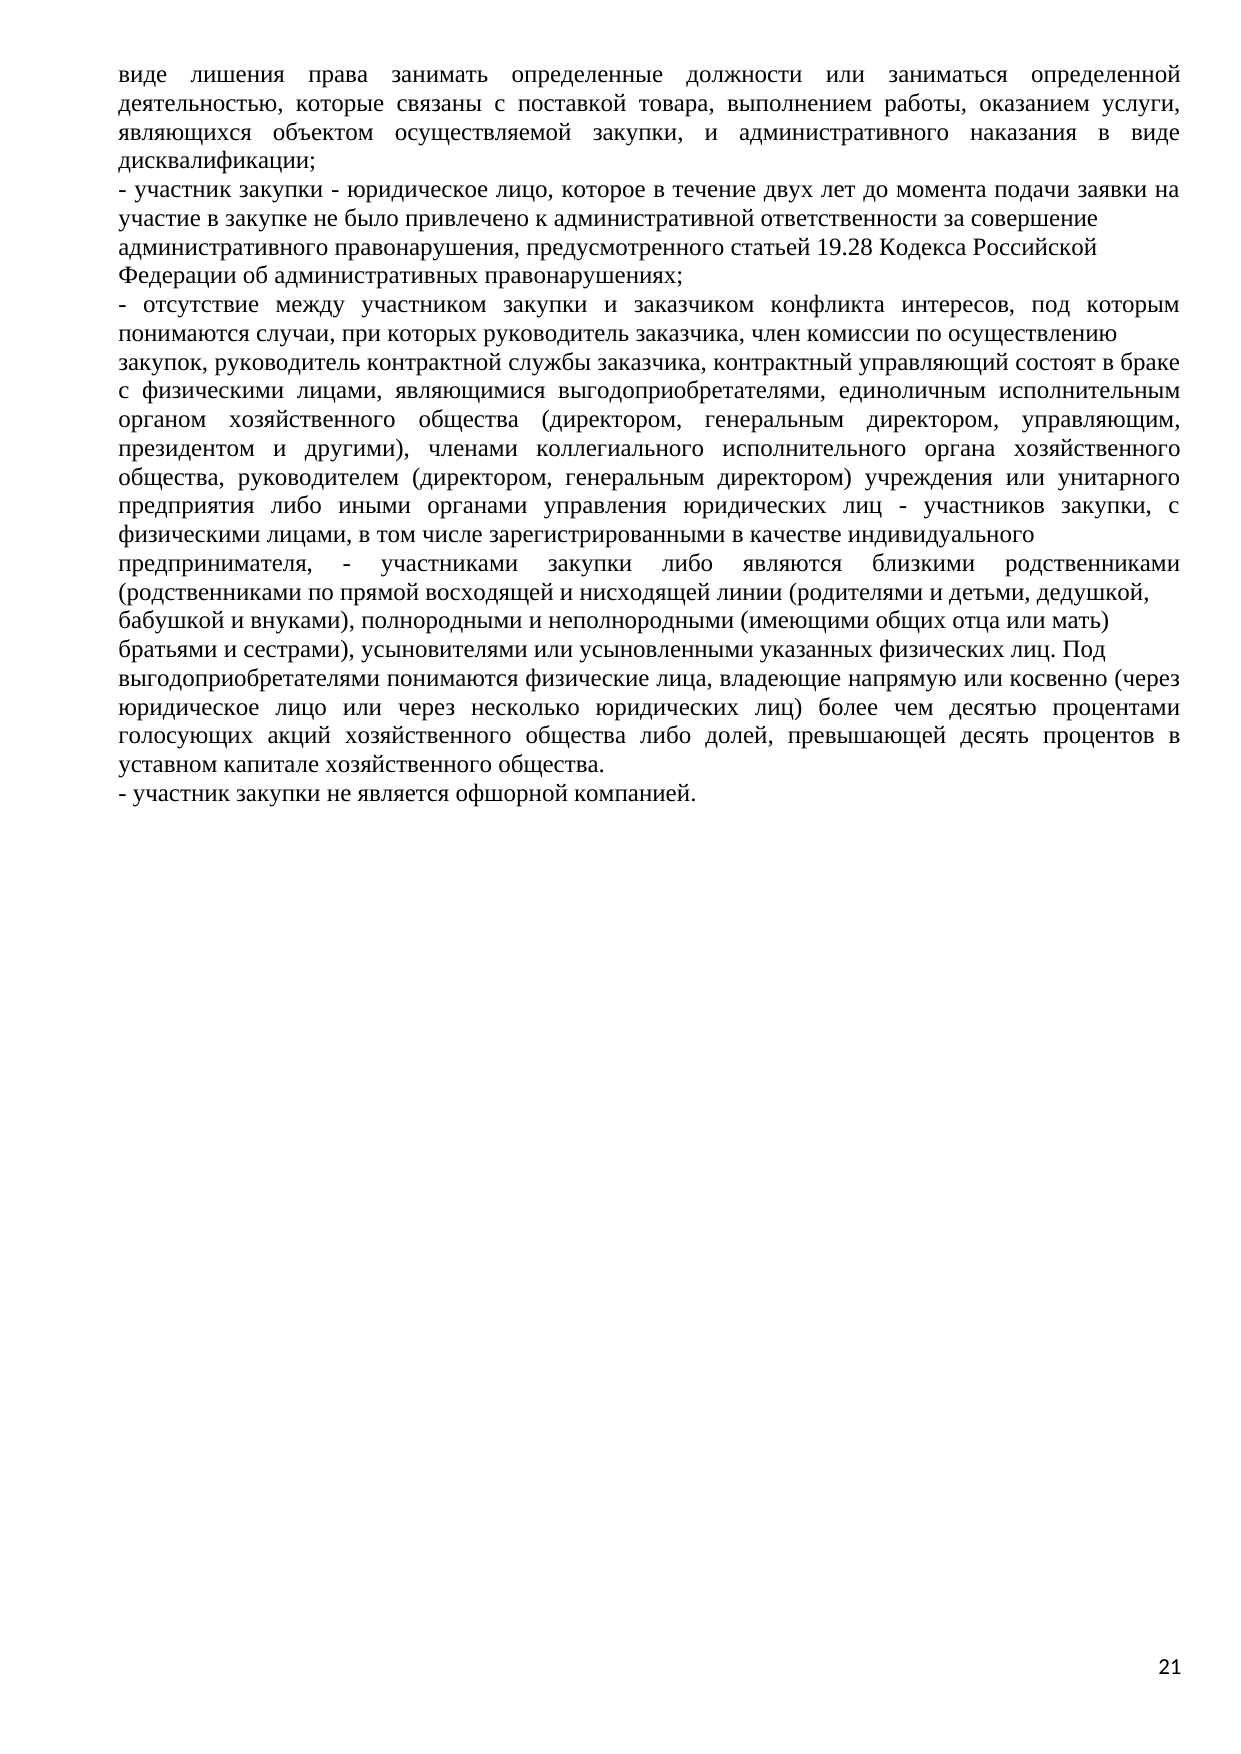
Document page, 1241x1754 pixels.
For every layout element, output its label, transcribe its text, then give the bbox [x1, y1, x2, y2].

text - участник закупки не является офшорной компанией. [118, 778, 1181, 807]
text - участник закупки - юридическое лицо, которое в течение двух лет до момента подачи заявки на участие в закупке не было привлечено к административной ответственности за совершение [118, 174, 1181, 232]
text выгодоприобретателями понимаются физические лица, владеющие напрямую или косвенно (через юридическое лицо или через несколько юридических лиц) более чем десятью процентами голосующих акций хозяйственного общества либо долей, превышающей десять процентов в уставном капитале хозяйственного общества. [118, 663, 1181, 778]
text братьями и сестрами), усыновителями или усыновленными указанных физических лиц. Под [118, 634, 1181, 663]
text Федерации об административных правонарушениях; [118, 260, 1181, 289]
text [118, 59, 1181, 174]
text административного правонарушения, предусмотренного статьей 19.28 Кодекса Российской [118, 232, 1181, 260]
text предпринимателя, - участниками закупки либо являются близкими родственниками (родственниками по прямой восходящей и нисходящей линии (родителями и детьми, дедушкой, [118, 548, 1181, 605]
text бабушкой и внуками), полнородными и неполнородными (имеющими общих отца или мать) [118, 605, 1181, 634]
text - отсутствие между участником закупки и заказчиком конфликта интересов, под которым понимаются случаи, при которых руководитель заказчика, член комиссии по осуществлению [118, 289, 1181, 347]
text закупок, руководитель контрактной службы заказчика, контрактный управляющий состоят в браке с физическими лицами, являющимися выгодоприобретателями, единоличным исполнительным органом хозяйственного общества (директором, генеральным директором, управляющим, президентом и другими), членами коллегиального исполнительного органа хозяйственного общества, руководителем (директором, генеральным директором) учреждения или унитарного предприятия либо иными органами управления юридических лиц - участников закупки, с физическими лицами, в том числе зарегистрированными в качестве индивидуального [118, 347, 1181, 548]
